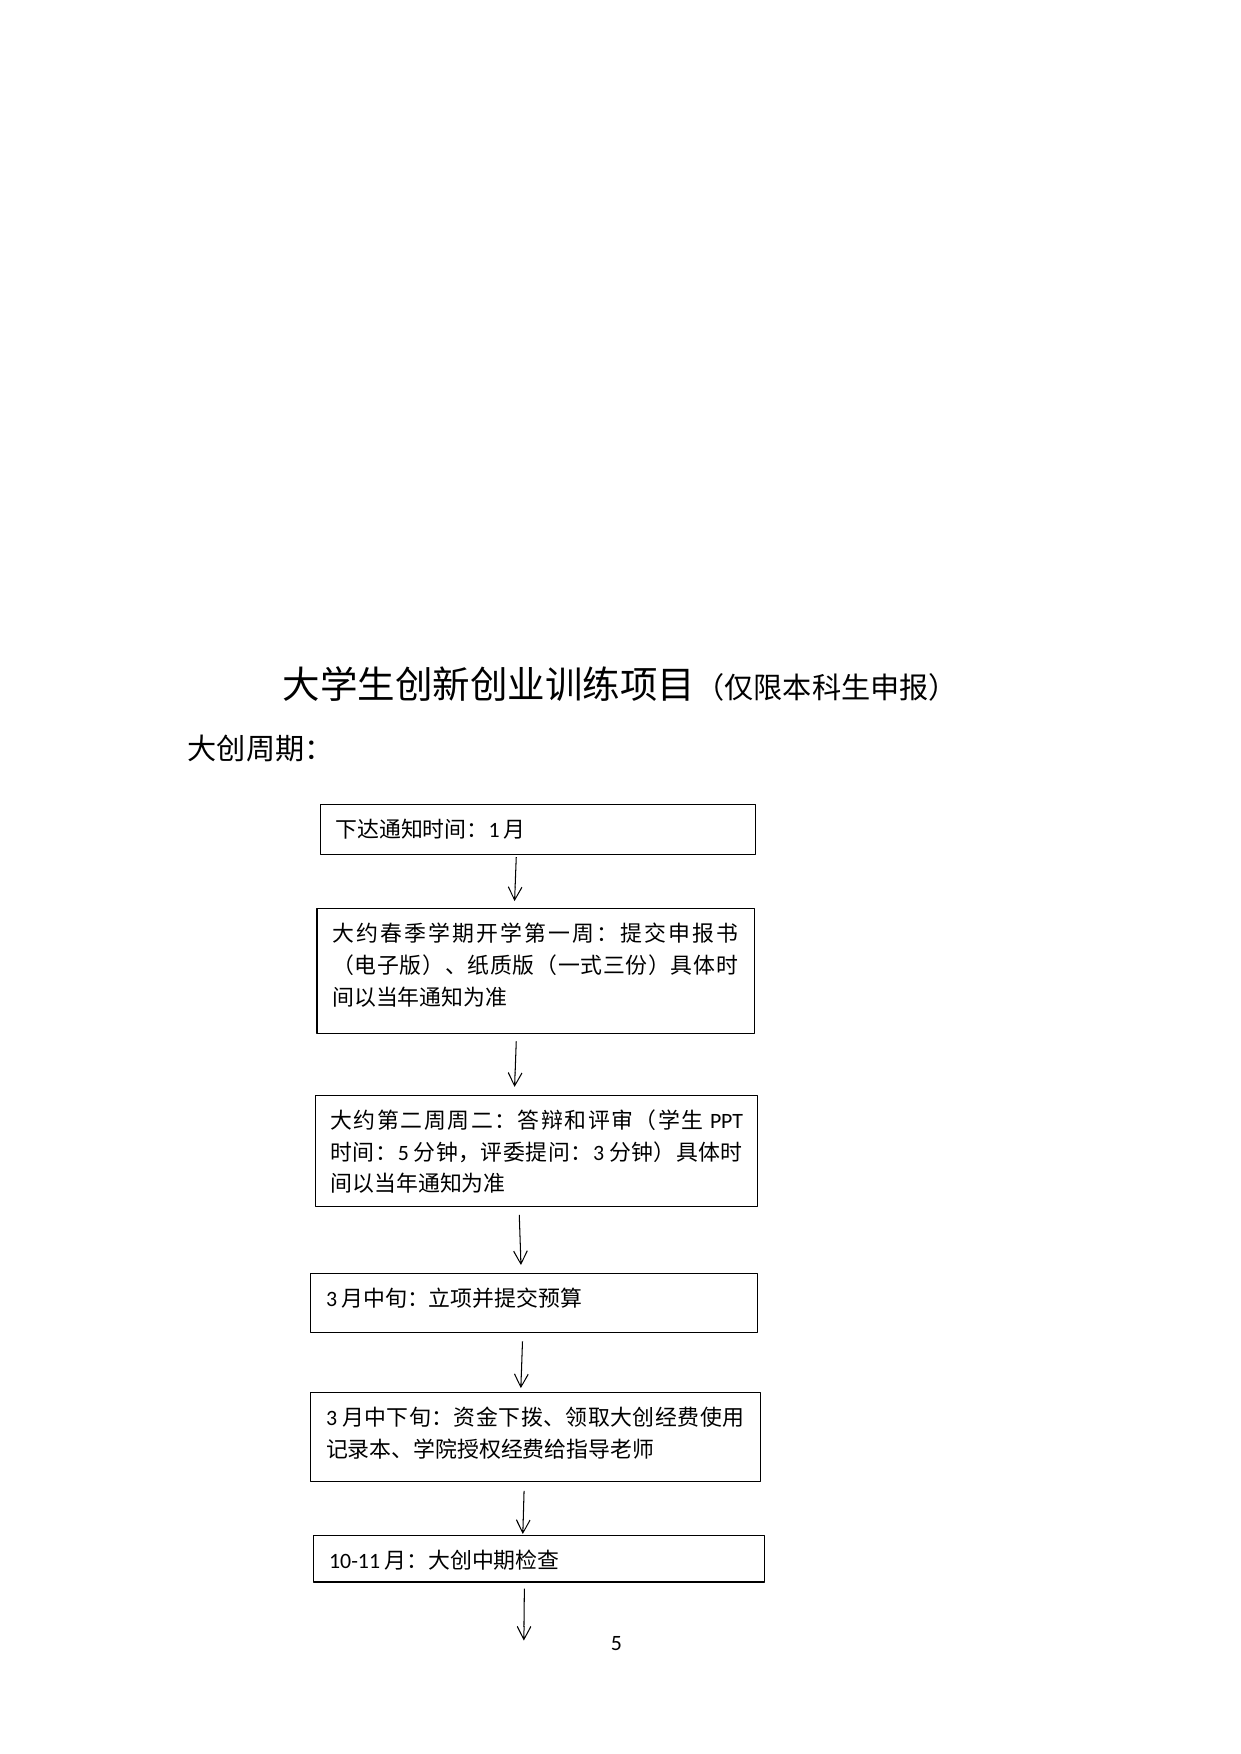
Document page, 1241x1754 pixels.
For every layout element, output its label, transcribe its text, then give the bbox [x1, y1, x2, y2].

text 大创周期： [187, 714, 1053, 779]
text 大学生创新创业训练项目（仅限本科生申报） [187, 649, 1053, 714]
